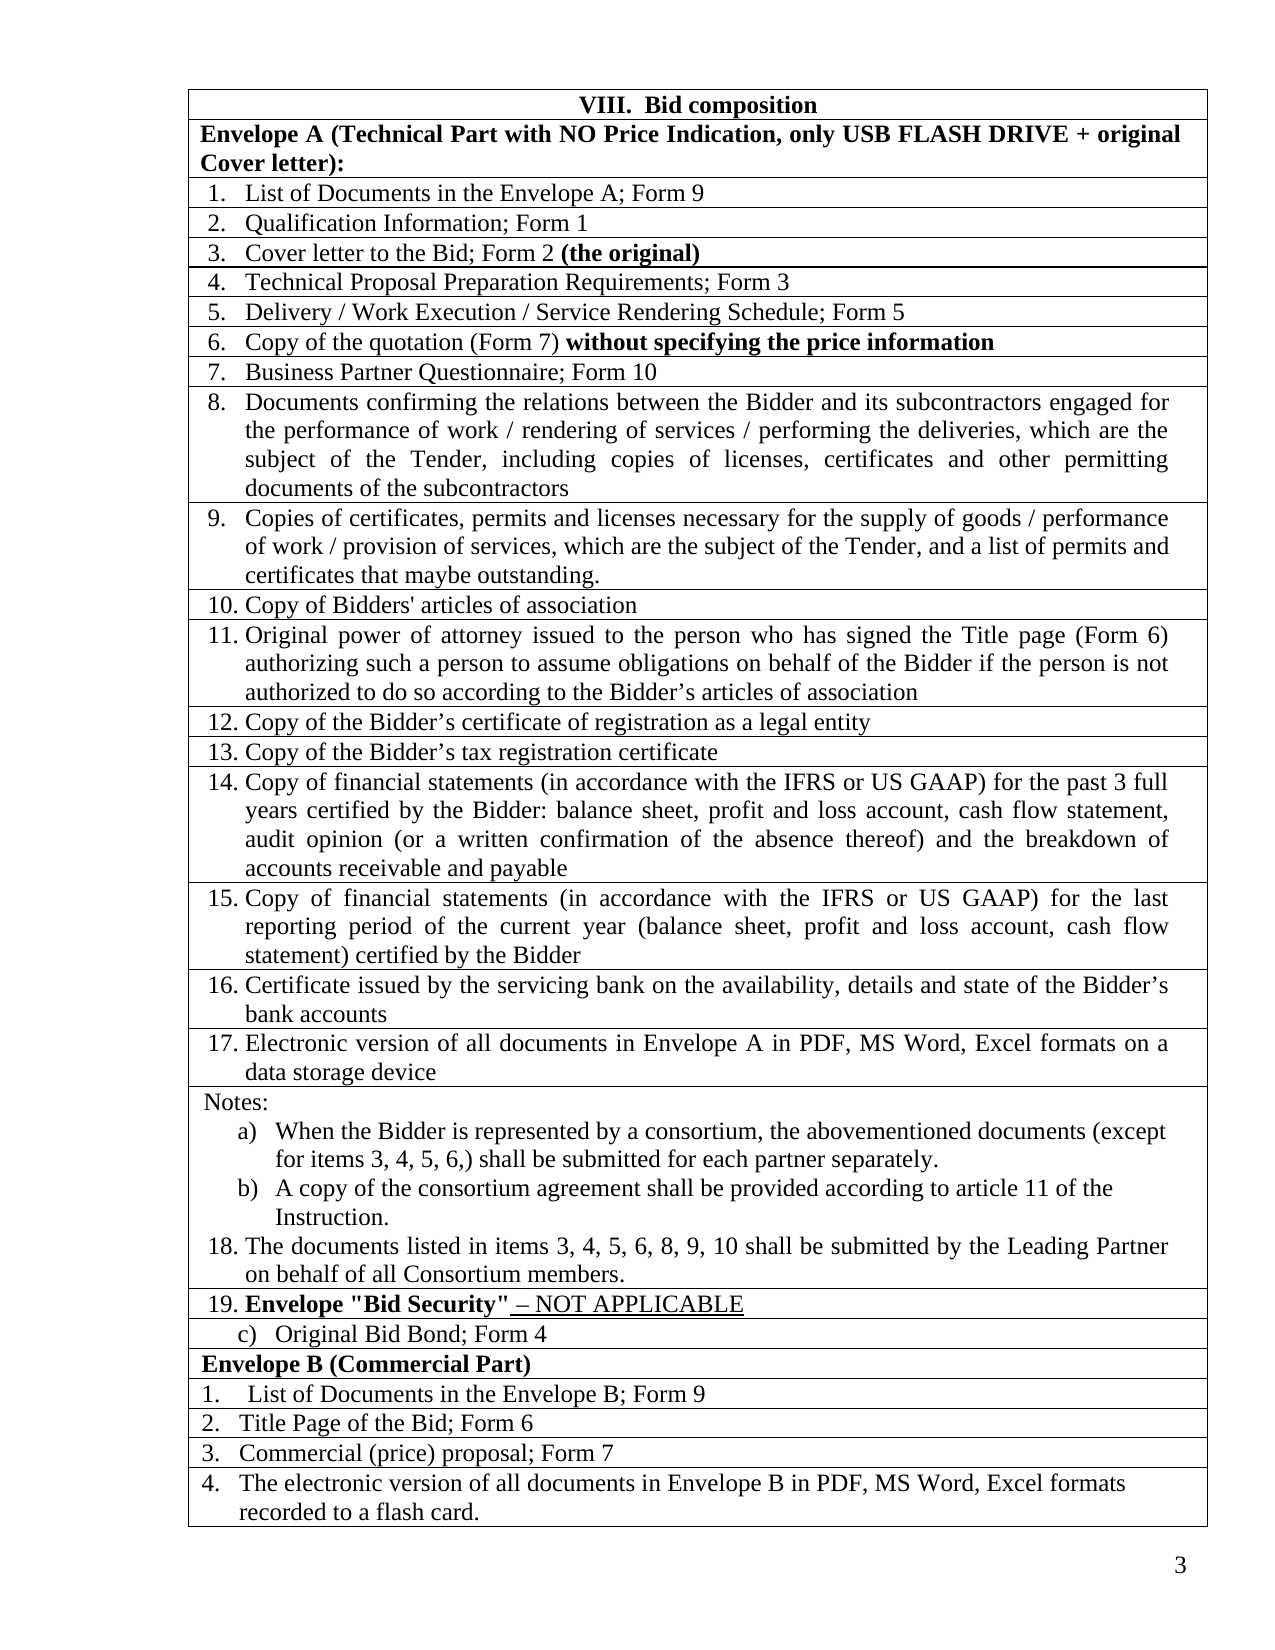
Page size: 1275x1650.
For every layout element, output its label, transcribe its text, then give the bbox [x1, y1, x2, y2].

table_cell Envelope B (Commercial Part) [189, 1349, 1207, 1378]
table_cell Business Partner Questionnaire; Form 10 [189, 357, 1207, 386]
table_cell List of Documents in the Envelope B; Form 9 [189, 1379, 1207, 1407]
table_cell Technical Proposal Preparation Requirements; Form 3 [189, 268, 1207, 296]
table_cell Qualification Information; Form 1 [189, 208, 1207, 237]
table_cell Certificate issued by the servicing bank on the availability, details and state of the Bidder’s bank accounts [189, 970, 1207, 1027]
table_cell Title Page of the Bid; Form 6 [189, 1409, 1207, 1437]
table_cell Original power of attorney issued to the person who has signed the Title page (Form 6) authorizing such a person to assume obligations on behalf of the Bidder if the person is not authorized to do so according to the Bidder’s articles of association [189, 620, 1207, 706]
table_cell Copy of the Bidder’s tax registration certificate [189, 737, 1207, 766]
table_cell Copy of the quotation (Form 7) without specifying the price information [189, 327, 1207, 356]
table_cell Copy of the Bidder’s certificate of registration as a legal entity [189, 707, 1207, 736]
table_cell Original Bid Bond; Form 4 [189, 1319, 1207, 1348]
table_cell List of Documents in the Envelope A; Form 9 [189, 178, 1207, 207]
table_cell Copies of certificates, permits and licenses necessary for the supply of goods / performance of work / provision of services, which are the subject of the Tender, and a list of permits and certificates that maybe outstanding. [189, 503, 1207, 589]
table_cell Documents confirming the relations between the Bidder and its subcontractors engaged for the performance of work / rendering of services / performing the deliveries, which are the subject of the Tender, including copies of licenses, certificates and other permitting documents of the subcontractors [189, 387, 1207, 502]
table_cell Electronic version of all documents in Envelope A in PDF, MS Word, Excel formats on a data storage device [189, 1029, 1207, 1086]
table_cell Copy of Bidders' articles of association [189, 590, 1207, 619]
table_cell Copy of financial statements (in accordance with the IFRS or US GAAP) for the past 3 full years certified by the Bidder: balance sheet, profit and loss account, cash flow statement, audit opinion (or a written confirmation of the absence thereof) and the breakdown of accounts receivable and payable [189, 767, 1207, 882]
table_cell Cover letter to the Bid; Form 2 (the original) [189, 238, 1207, 266]
table_cell Envelope A (Technical Part with NO Price Indication, only USB FLASH DRIVE + original Cover letter): [189, 120, 1207, 177]
table_cell The electronic version of all documents in Envelope B in PDF, MS Word, Excel formats recorded to a flash card. [189, 1468, 1207, 1526]
table_cell Envelope "Bid Security" – NOT APPLICABLE [189, 1289, 1207, 1318]
table_cell Delivery / Work Execution / Service Rendering Schedule; Form 5 [189, 297, 1207, 326]
table_cell Copy of financial statements (in accordance with the IFRS or US GAAP) for the last reporting period of the current year (balance sheet, profit and loss account, cash flow statement) certified by the Bidder [189, 883, 1207, 969]
table_cell Notes: When the Bidder is represented by a consortium, the abovementioned documents (except for items 3, 4, 5, 6,) shall be submitted for each partner separately. A copy of the consortium agreement shall be provided according to article 11 of the Instruction. The documents listed in items 3, 4, 5, 6, 8, 9, 10 shall be submitted by the Leading Partner on behalf of all Consortium members. [189, 1087, 1207, 1288]
table_cell Commercial (price) proposal; Form 7 [189, 1438, 1207, 1467]
table_cell VIII. Bid composition [189, 90, 1207, 118]
